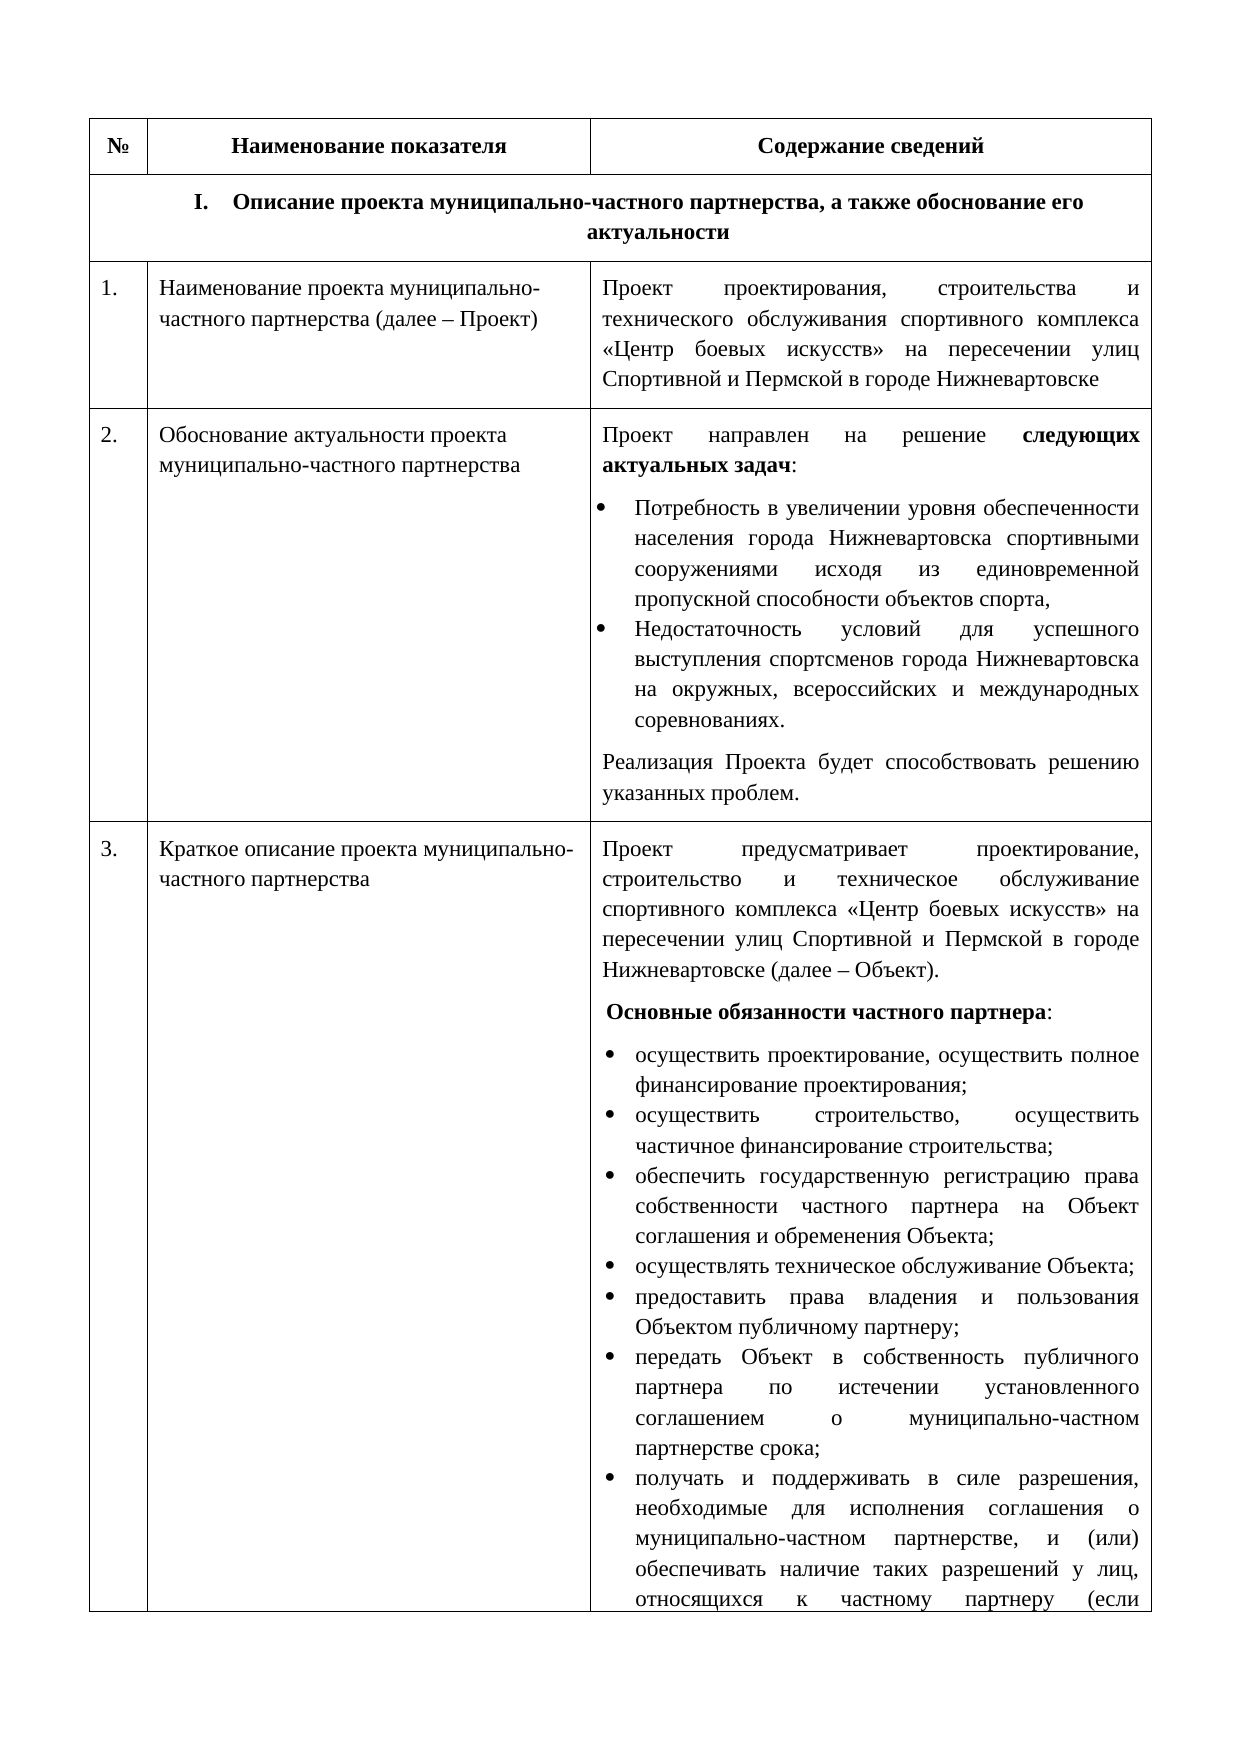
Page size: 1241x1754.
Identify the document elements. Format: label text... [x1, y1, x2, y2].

table_cell [90, 822, 147, 1611]
table_cell Обоснование актуальности проекта муниципально-частного партнерства [148, 409, 590, 821]
table_header Наименование показателя [148, 119, 590, 174]
table_header Содержание сведений [591, 119, 1151, 174]
table_cell Описание проекта муниципально-частного партнерства, а также обоснование его актуальности [90, 175, 1151, 261]
table_cell Проект проектирования, строительства и технического обслуживания спортивного комплекса «Центр боевых искусств» на пересечении улиц Спортивной и Пермской в городе Нижневартовске [591, 262, 1151, 408]
table_header № [90, 119, 147, 174]
table_cell [90, 262, 147, 408]
table_cell Проект направлен на решение следующих актуальных задач: Потребность в увеличении уровня обеспеченности населения города Нижневартовска спортивными сооружениями исходя из единовременной пропускной способности объектов спорта, Недостаточность условий для успешного выступления спортсменов города Нижневартовска на окружных, всероссийских и международных соревнованиях. Реализация Проекта будет способствовать решению указанных проблем. [591, 409, 1151, 821]
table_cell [591, 822, 1151, 1611]
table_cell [148, 822, 590, 1611]
table_cell [90, 409, 147, 821]
table_cell Наименование проекта муниципально-частного партнерства (далее – Проект) [148, 262, 590, 408]
